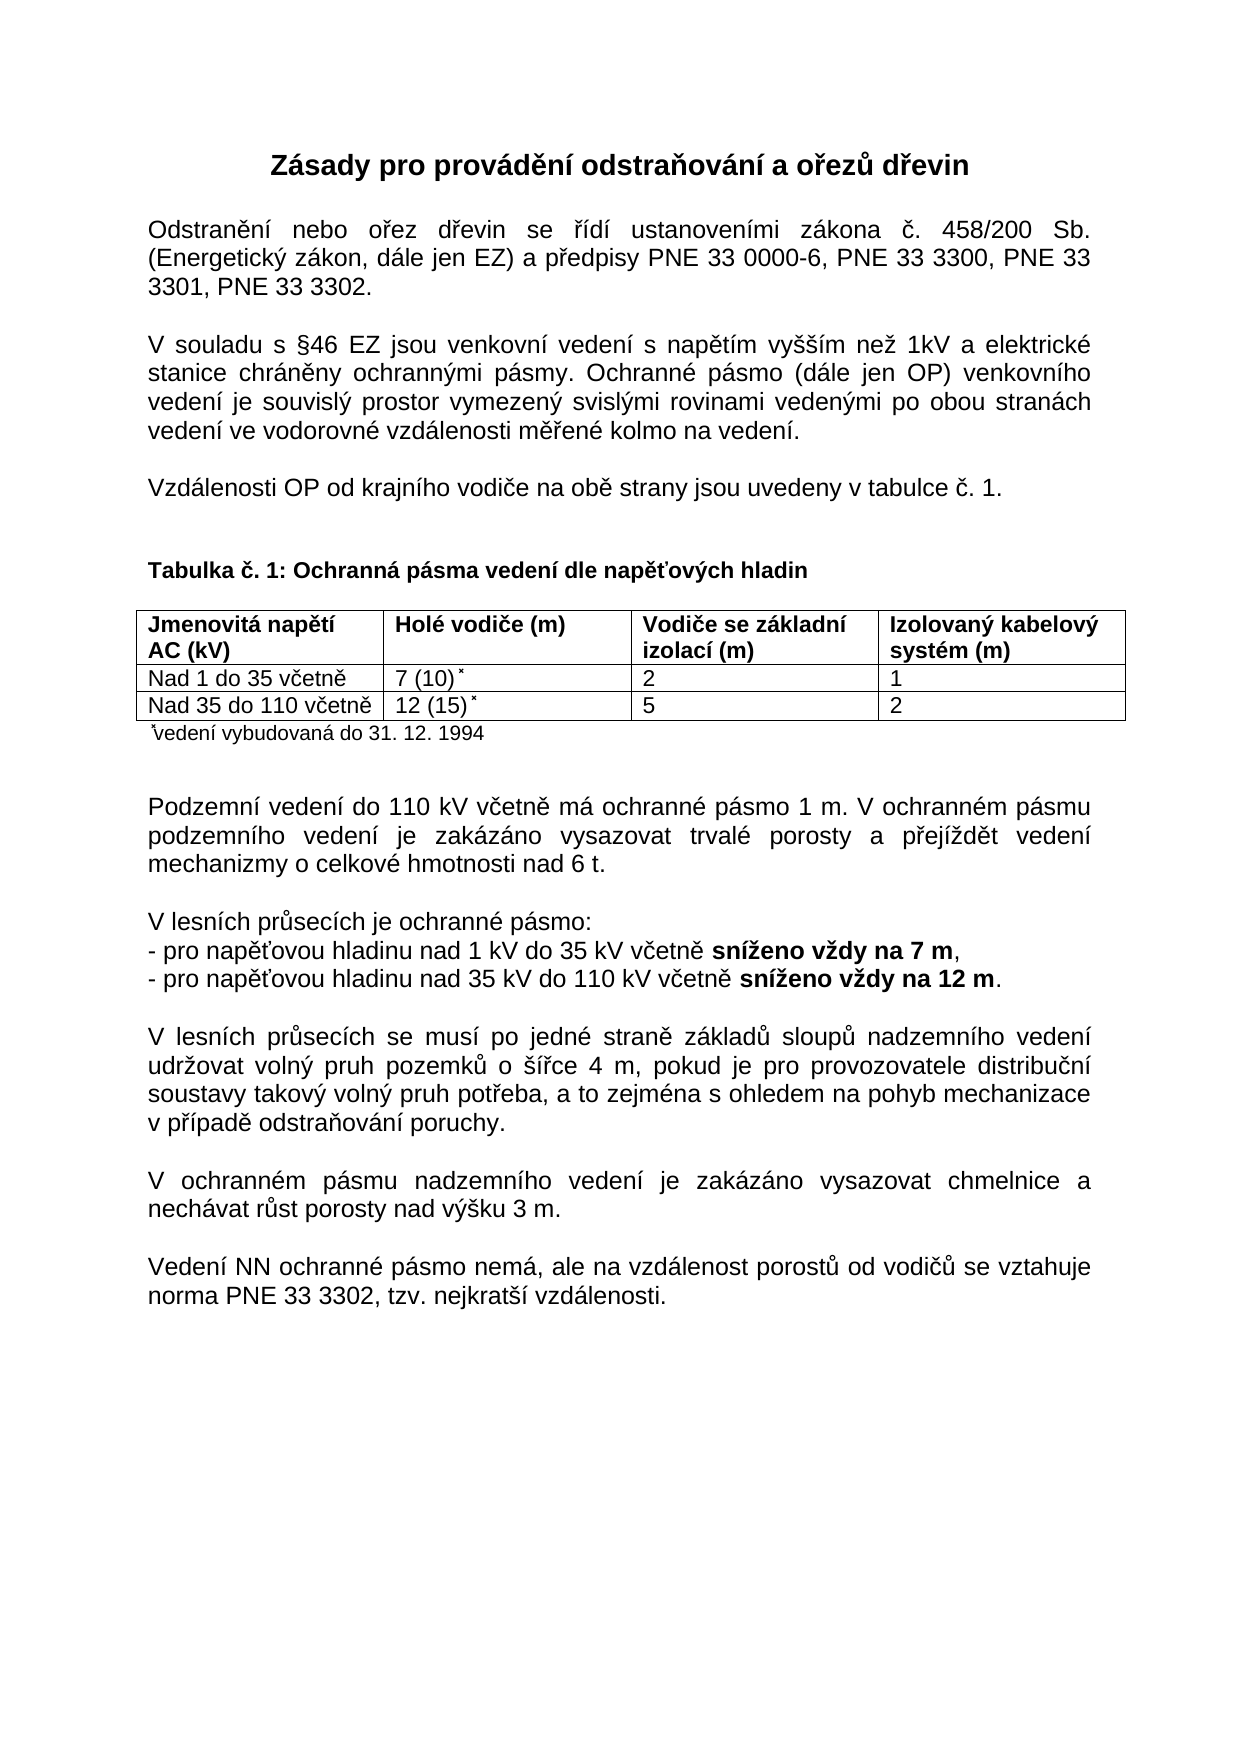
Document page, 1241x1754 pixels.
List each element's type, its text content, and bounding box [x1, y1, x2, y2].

table_cell Nad 1 do 35 včetně [137, 665, 383, 691]
text Tabulka č. 1: Ochranná pásma vedení dle napěťových hladin [148, 557, 1093, 584]
text V lesních průsecích je ochranné pásmo: [148, 907, 1093, 936]
table_header Holé vodiče (m) [384, 611, 631, 664]
text ̽vedení vybudovaná do 31. 12. 1994 [148, 721, 1093, 745]
table_cell 12 (15) ̽ [384, 692, 631, 720]
text Zásady pro provádění odstraňování a ořezů dřevin [148, 148, 1093, 181]
table_header Vodiče se základní izolací (m) [632, 611, 878, 664]
text V ochranném pásmu nadzemního vedení je zakázáno vysazovat chmelnice a nechávat růst porosty nad výšku 3 m. [148, 1166, 1093, 1223]
table_header Jmenovitá napětí AC (kV) [137, 611, 383, 664]
text Odstranění nebo ořez dřevin se řídí ustanoveními zákona č. 458/200 Sb. (Energetický zákon, dále jen EZ) a předpisy PNE 33 0000-6, PNE 33 3300, PNE 33 3301, PNE 33 3302. [148, 215, 1093, 301]
text Vzdálenosti OP od krajního vodiče na obě strany jsou uvedeny v tabulce č. 1. [148, 473, 1093, 502]
text - pro napěťovou hladinu nad 35 kV do 110 kV včetně sníženo vždy na 12 m. [148, 964, 1093, 993]
table_cell 2 [632, 665, 878, 691]
text Podzemní vedení do 110 kV včetně má ochranné pásmo 1 m. V ochranném pásmu podzemního vedení je zakázáno vysazovat trvalé porosty a přejíždět vedení mechanizmy o celkové hmotnosti nad 6 t. [148, 792, 1093, 878]
table_cell 1 [879, 665, 1125, 691]
text - pro napěťovou hladinu nad 1 kV do 35 kV včetně sníženo vždy na 7 m, [148, 936, 1093, 964]
table_cell 7 (10) ̽ [384, 665, 631, 691]
table_cell 5 [632, 692, 878, 720]
text V souladu s §46 EZ jsou venkovní vedení s napětím vyšším než 1kV a elektrické stanice chráněny ochrannými pásmy. Ochranné pásmo (dále jen OP) venkovního vedení je souvislý prostor vymezený svislými rovinami vedenými po obou stranách vedení ve vodorovné vzdálenosti měřené kolmo na vedení. [148, 330, 1093, 445]
text Vedení NN ochranné pásmo nemá, ale na vzdálenost porostů od vodičů se vztahuje norma PNE 33 3302, tzv. nejkratší vzdálenosti. [148, 1252, 1093, 1309]
table_cell 2 [879, 692, 1125, 720]
text V lesních průsecích se musí po jedné straně základů sloupů nadzemního vedení udržovat volný pruh pozemků o šířce 4 m, pokud je pro provozovatele distribuční soustavy takový volný pruh potřeba, a to zejména s ohledem na pohyb mechanizace v případě odstraňování poruchy. [148, 1022, 1093, 1137]
table_cell Nad 35 do 110 včetně [137, 692, 383, 720]
table_header Izolovaný kabelový systém (m) [879, 611, 1125, 664]
